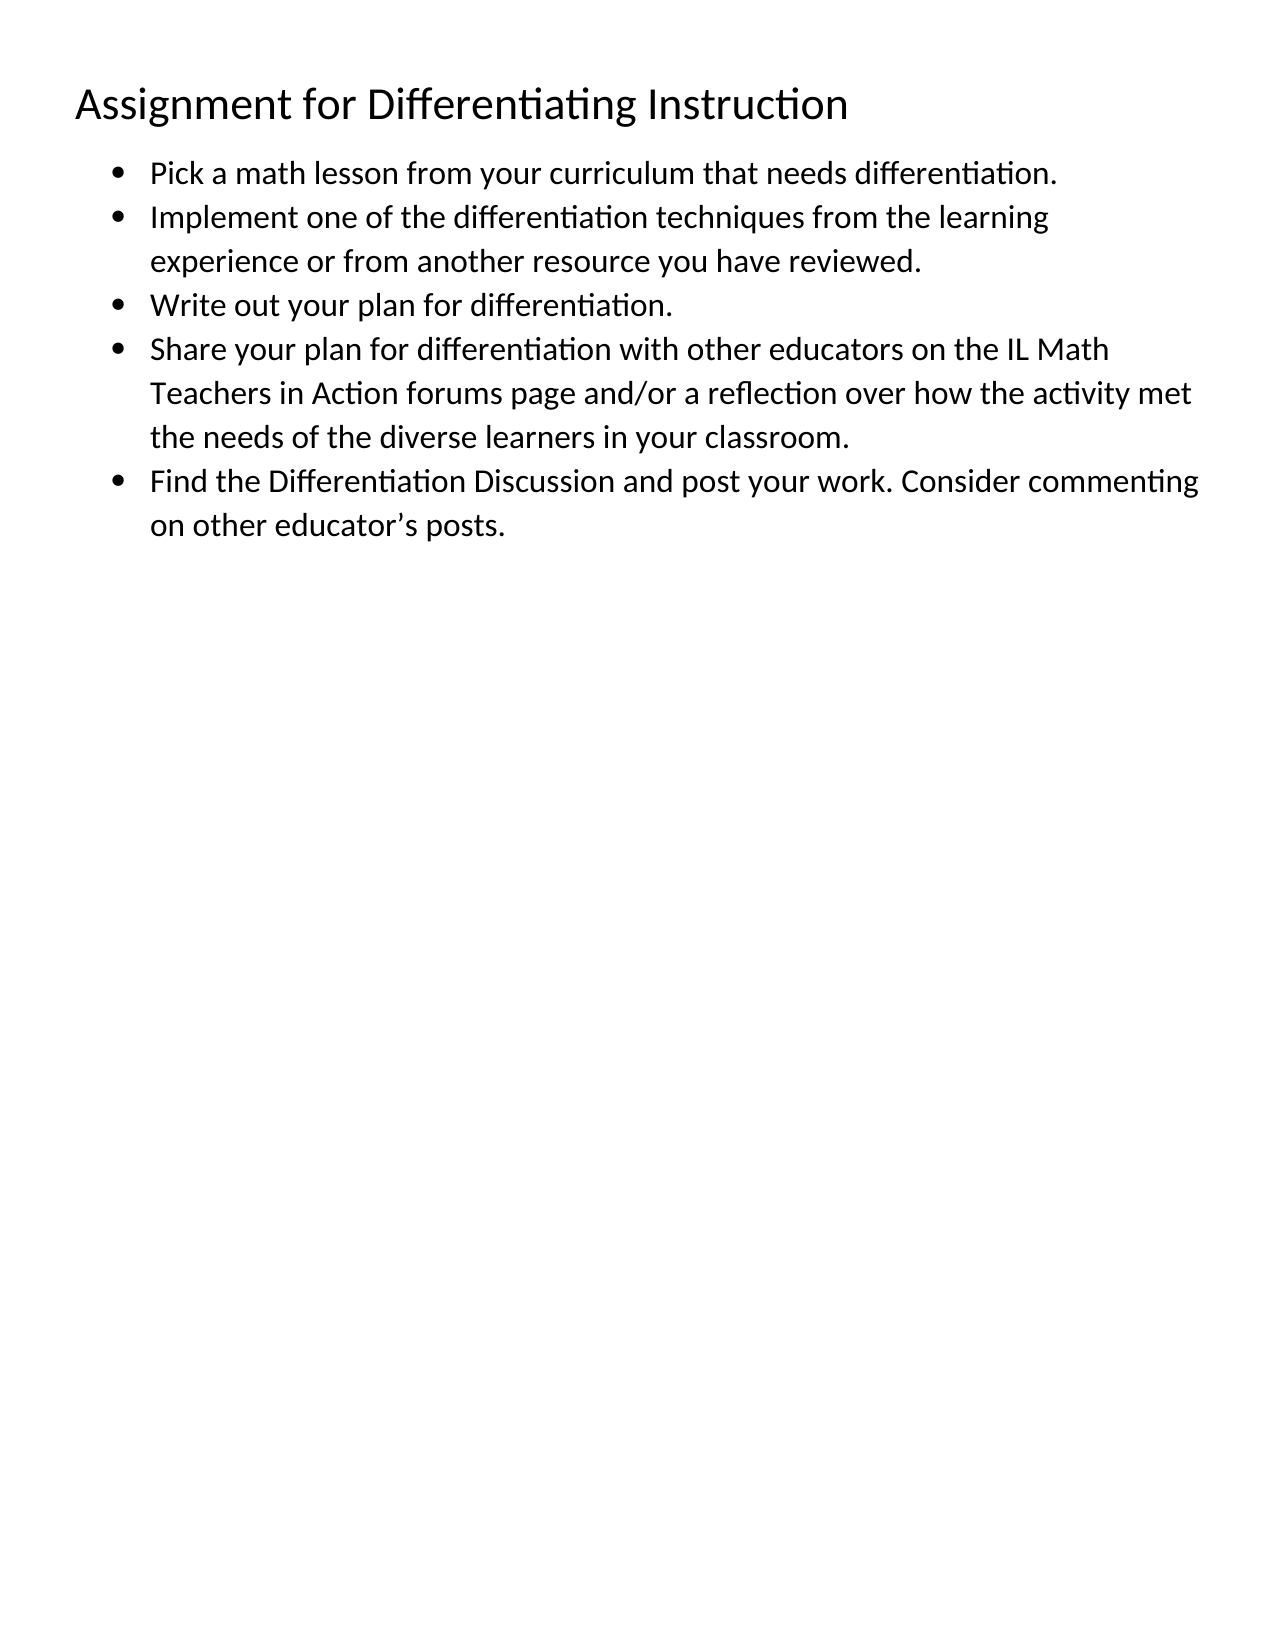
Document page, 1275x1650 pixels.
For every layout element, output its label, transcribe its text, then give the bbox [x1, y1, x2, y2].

list Share your plan for differentiation with other educators on the IL Math Teachers in Action forums page and/or a reflection over how the activity met the needs of the diverse learners in your classroom. [112, 328, 1200, 456]
list Find the Differentiation Discussion and post your work. Consider commenting on other educator’s posts. [112, 460, 1200, 544]
list Implement one of the differentiation techniques from the learning experience or from another resource you have reviewed. [112, 196, 1200, 281]
list Pick a math lesson from your curriculum that needs differentiation. [112, 152, 1200, 193]
list Write out your plan for differentiation. [112, 284, 1200, 324]
text Assignment for Differentiating Instruction [75, 75, 1200, 131]
